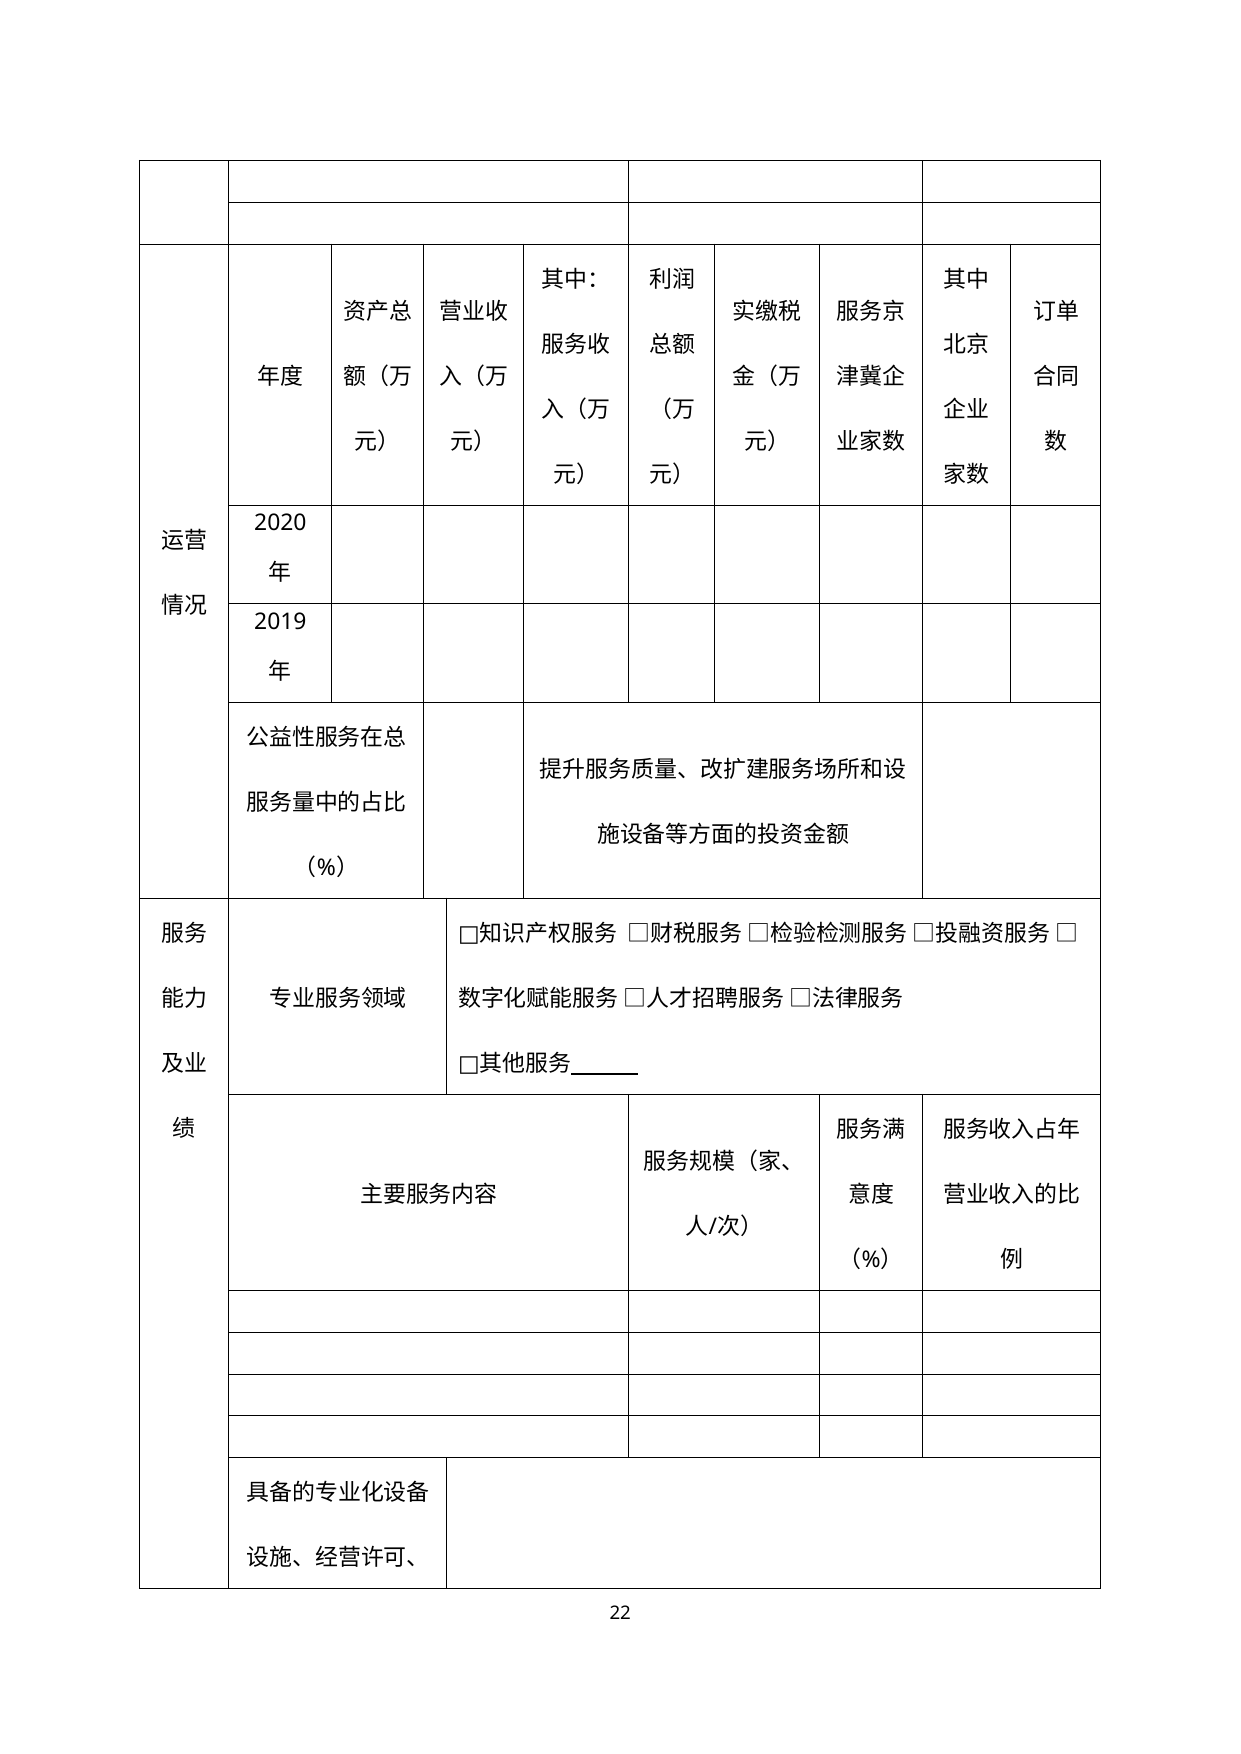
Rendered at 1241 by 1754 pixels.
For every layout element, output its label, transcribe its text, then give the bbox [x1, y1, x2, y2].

table_cell 服务能力及业绩 [140, 899, 228, 1588]
table_cell 公益性服务在总服务量中的占比（%） [229, 703, 423, 898]
table_cell 营业收入（万元） [424, 245, 523, 504]
table_cell [923, 1416, 1100, 1457]
table_cell 运营情况 [140, 245, 228, 898]
table_cell [820, 1375, 922, 1415]
table_cell [923, 203, 1100, 243]
table_cell 提升服务质量、改扩建服务场所和设施设备等方面的投资金额 [524, 703, 922, 898]
table_cell [923, 604, 1010, 702]
table_cell [332, 506, 423, 603]
table_cell [229, 1375, 628, 1415]
table_cell [229, 203, 628, 243]
table_cell [820, 604, 922, 702]
table_cell [629, 161, 922, 202]
table_cell □知识产权服务 □财税服务 □检验检测服务 □投融资服务 □数字化赋能服务 □人才招聘服务 □法律服务 □其他服务 [447, 899, 1100, 1094]
table_cell 订单合同数 [1011, 245, 1100, 504]
table_cell [524, 506, 628, 603]
table_cell 资产总额（万元） [332, 245, 423, 504]
table_cell [447, 1458, 1100, 1588]
table_cell 服务京津冀企业家数 [820, 245, 922, 504]
table_cell [923, 506, 1010, 603]
table_cell [229, 161, 628, 202]
table_cell 服务收入占年营业收入的比例 [923, 1095, 1100, 1290]
table_cell 2020年 [229, 506, 331, 603]
table_cell [229, 1416, 628, 1457]
table_cell [923, 703, 1100, 898]
table_cell [629, 1375, 819, 1415]
table_cell [820, 1333, 922, 1373]
table_cell [629, 1333, 819, 1373]
table_cell [629, 203, 922, 243]
table_cell [424, 604, 523, 702]
table_cell 专业服务领域 [229, 899, 446, 1094]
table_cell [1011, 506, 1100, 603]
table_cell [1011, 604, 1100, 702]
table_cell [629, 1291, 819, 1332]
table_cell [923, 1375, 1100, 1415]
table_cell 其中：服务收入（万元） [524, 245, 628, 504]
table_cell [629, 506, 714, 603]
table_cell [629, 1416, 819, 1457]
table_cell [524, 604, 628, 702]
table_cell 服务规模（家、人/次） [629, 1095, 819, 1290]
table_cell [923, 1333, 1100, 1373]
table_cell 年度 [229, 245, 331, 504]
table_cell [229, 1458, 446, 1588]
table_cell [820, 506, 922, 603]
table_cell 利润总额（万元） [629, 245, 714, 504]
table_cell [820, 1291, 922, 1332]
table_cell [332, 604, 423, 702]
table_cell 2019年 [229, 604, 331, 702]
table_cell 服务满意度（%） [820, 1095, 922, 1290]
table_cell 主要服务内容 [229, 1095, 628, 1290]
table_cell [229, 1333, 628, 1373]
table_cell [923, 161, 1100, 202]
table_cell [424, 506, 523, 603]
table_cell [424, 703, 523, 898]
table_cell [229, 1291, 628, 1332]
table_cell [715, 604, 819, 702]
table_cell 其中北京企业家数 [923, 245, 1010, 504]
table_cell [820, 1416, 922, 1457]
table_cell 实缴税金（万元） [715, 245, 819, 504]
table_cell [923, 1291, 1100, 1332]
table_cell [629, 604, 714, 702]
table_cell [715, 506, 819, 603]
